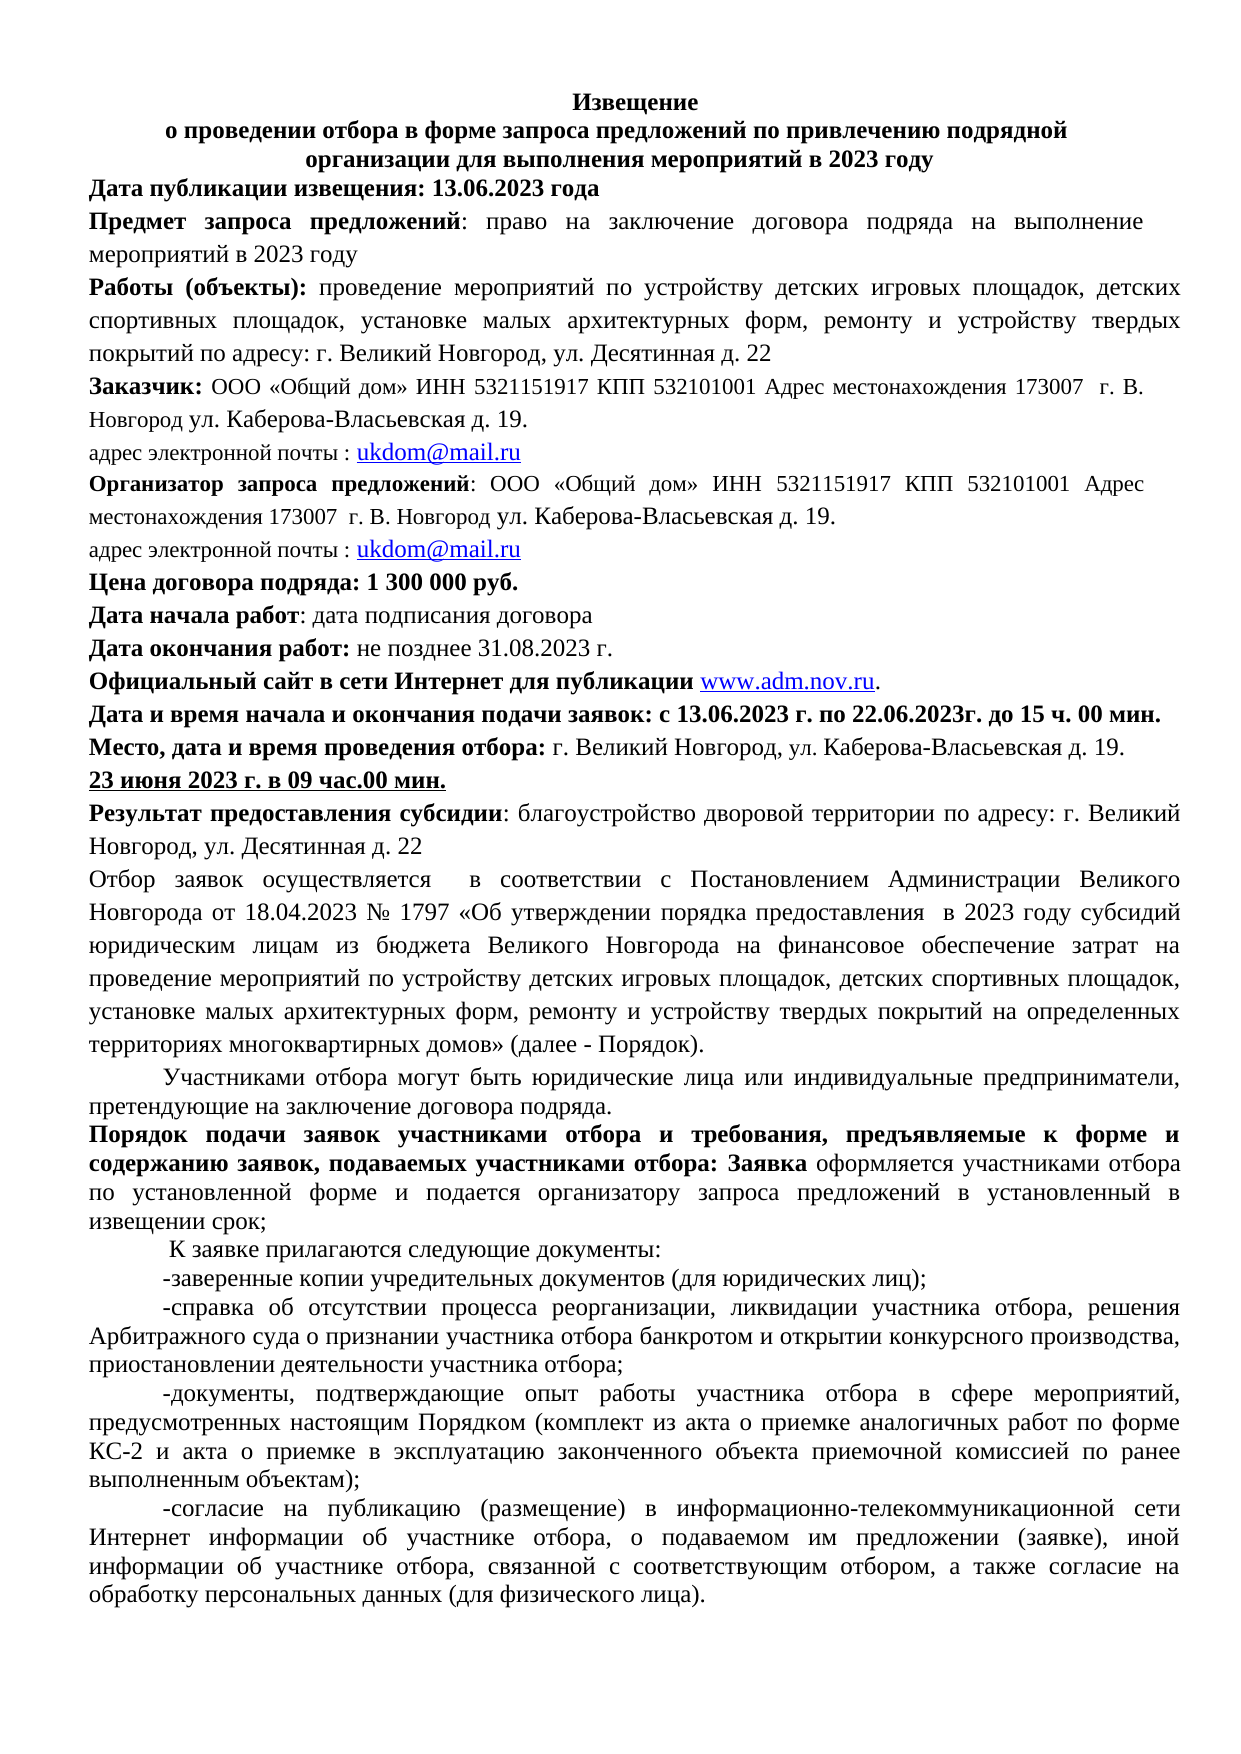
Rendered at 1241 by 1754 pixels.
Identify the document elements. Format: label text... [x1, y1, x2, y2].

text 23 июня 2023 г. в 09 час.00 мин. [89, 765, 1181, 794]
text Дата публикации извещения: 13.06.2023 года [89, 173, 1144, 202]
text организации для выполнения мероприятий в 2023 году [89, 144, 1144, 173]
text -согласие на публикацию (размещение) в информационно-телекоммуникационной сети Интернет информации об участнике отбора, о подаваемом им предложении (заявке), иной информации об участнике отбора, связанной с соответствующим отбором, а также согласие на обработку персональных данных (для физического лица). [89, 1493, 1181, 1608]
text Порядок подачи заявок участниками отбора и требования, предъявляемые к форме и содержанию заявок, подаваемых участниками отбора: Заявка оформляется участниками отбора по установленной форме и подается организатору запроса предложений в установленный в извещении срок; [89, 1119, 1181, 1234]
text Работы (объекты): проведение мероприятий по устройству детских игровых площадок, детских спортивных площадок, установке малых архитектурных форм, ремонту и устройству твердых покрытий по адресу: г. Великий Новгород, ул. Десятинная д. 22 [89, 272, 1181, 367]
text Участниками отбора могут быть юридические лица или индивидуальные предприниматели, претендующие на заключение договора подряда. [89, 1062, 1181, 1119]
text Предмет запроса предложений: право на заключение договора подряда на выполнение мероприятий в 2023 году [89, 206, 1144, 268]
text адрес электронной почты : ukdom@mail.ru [89, 437, 1144, 466]
text Дата окончания работ: не позднее 31.08.2023 г. [89, 633, 1144, 662]
text Заказчик: ООО «Общий дом» ИНН 5321151917 КПП 532101001 Адрес местонахождения 173007 г. В. Новгород ул. Каберова-Власьевская д. 19. [89, 371, 1144, 433]
text -документы, подтверждающие опыт работы участника отбора в сфере мероприятий, предусмотренных настоящим Порядком (комплект из акта о приемке аналогичных работ по форме КС-2 и акта о приемке в эксплуатацию законченного объекта приемочной комиссией по ранее выполненным объектам); [89, 1378, 1181, 1493]
text Дата и время начала и окончания подачи заявок: с 13.06.2023 г. по 22.06.2023г. до 15 ч. 00 мин. [89, 699, 1181, 728]
text Дата начала работ: дата подписания договора [89, 600, 1144, 628]
text Официальный сайт в сети Интернет для публикации www.adm.nov.ru. [89, 666, 1181, 694]
text -заверенные копии учредительных документов (для юридических лиц); [89, 1263, 1181, 1292]
text Цена договора подряда: 1 300 000 руб. [89, 567, 1144, 596]
text о проведении отбора в форме запроса предложений по привлечению подрядной [89, 115, 1144, 144]
text Извещение [126, 87, 1144, 115]
text К заявке прилагаются следующие документы: [89, 1234, 1181, 1263]
text -справка об отсутствии процесса реорганизации, ликвидации участника отбора, решения Арбитражного суда о признании участника отбора банкротом и открытии конкурсного производства, приостановлении деятельности участника отбора; [89, 1292, 1181, 1378]
text Организатор запроса предложений: ООО «Общий дом» ИНН 5321151917 КПП 532101001 Адрес местонахождения 173007 г. В. Новгород ул. Каберова-Власьевская д. 19. [89, 470, 1144, 529]
text Результат предоставления субсидии: благоустройство дворовой территории по адресу: г. Великий Новгород, ул. Десятинная д. 22 [89, 798, 1181, 860]
text Отбор заявок осуществляется в соответствии с Постановлением Администрации Великого Новгорода от 18.04.2023 № 1797 «Об утверждении порядка предоставления в 2023 году субсидий юридическим лицам из бюджета Великого Новгорода на финансовое обеспечение затрат на проведение мероприятий по устройству детских игровых площадок, детских спортивных площадок, установке малых архитектурных форм, ремонту и устройству твердых покрытий на определенных территориях многоквартирных домов» (далее - Порядок). [89, 864, 1181, 1058]
text адрес электронной почты : ukdom@mail.ru [89, 534, 1144, 562]
text Место, дата и время проведения отбора: г. Великий Новгород, ул. Каберова-Власьевская д. 19. [89, 732, 1181, 761]
